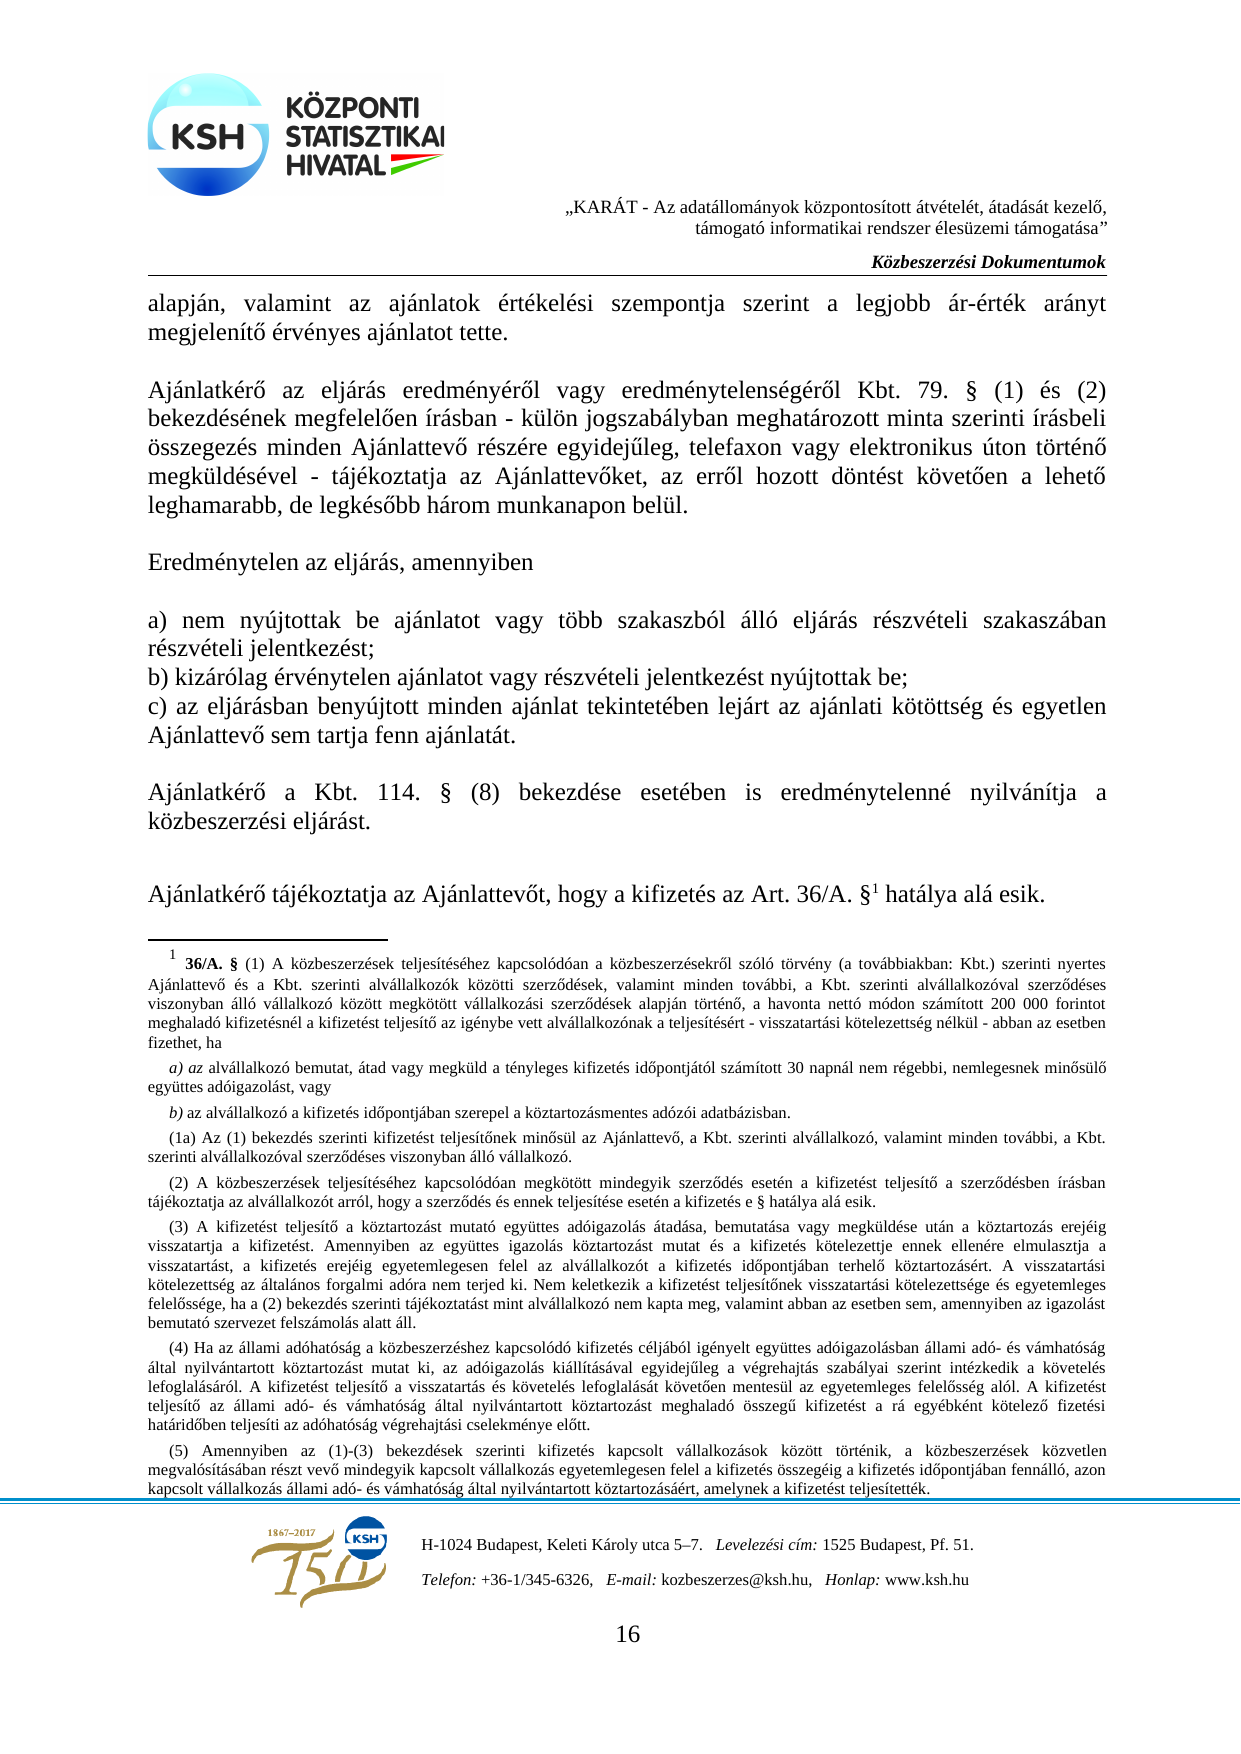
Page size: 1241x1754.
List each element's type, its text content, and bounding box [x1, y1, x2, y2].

list b) kizárólag érvénytelen ajánlatot vagy részvételi jelentkezést nyújtottak be; [148, 662, 1107, 691]
picture [147, 73, 445, 196]
list a) nem nyújtottak be ajánlatot vagy több szakaszból álló eljárás részvételi szakaszában részvételi jelentkezést; [148, 605, 1107, 662]
list c) az eljárásban benyújtott minden ajánlat tekintetében lejárt az ajánlati kötöttség és egyetlen Ajánlattevő sem tartja fenn ajánlatát. [148, 691, 1107, 748]
list Ajánlatkérő a Kbt. 114. § (8) bekezdése esetében is eredménytelenné nyilvánítja a közbeszerzési eljárást. [148, 777, 1107, 835]
list Ajánlatkérő az eljárás eredményéről vagy eredménytelenségéről Kbt. 79. § (1) és (2) bekezdésének megfelelően írásban - külön jogszabályban meghatározott minta szerinti írásbeli összegezés minden Ajánlattevő részére egyidejűleg, telefaxon vagy elektronikus úton történő megküldésével - tájékoztatja az Ajánlattevőket, az erről hozott döntést követően a lehető leghamarabb, de legkésőbb három munkanapon belül. [148, 375, 1107, 518]
picture [251, 1516, 387, 1608]
list Ajánlatkérő tájékoztatja az Ajánlattevőt, hogy a kifizetés az Art. 36/A. § hatálya alá esik. [148, 879, 1107, 908]
list Eredménytelen az eljárás, amennyiben [148, 547, 1107, 576]
